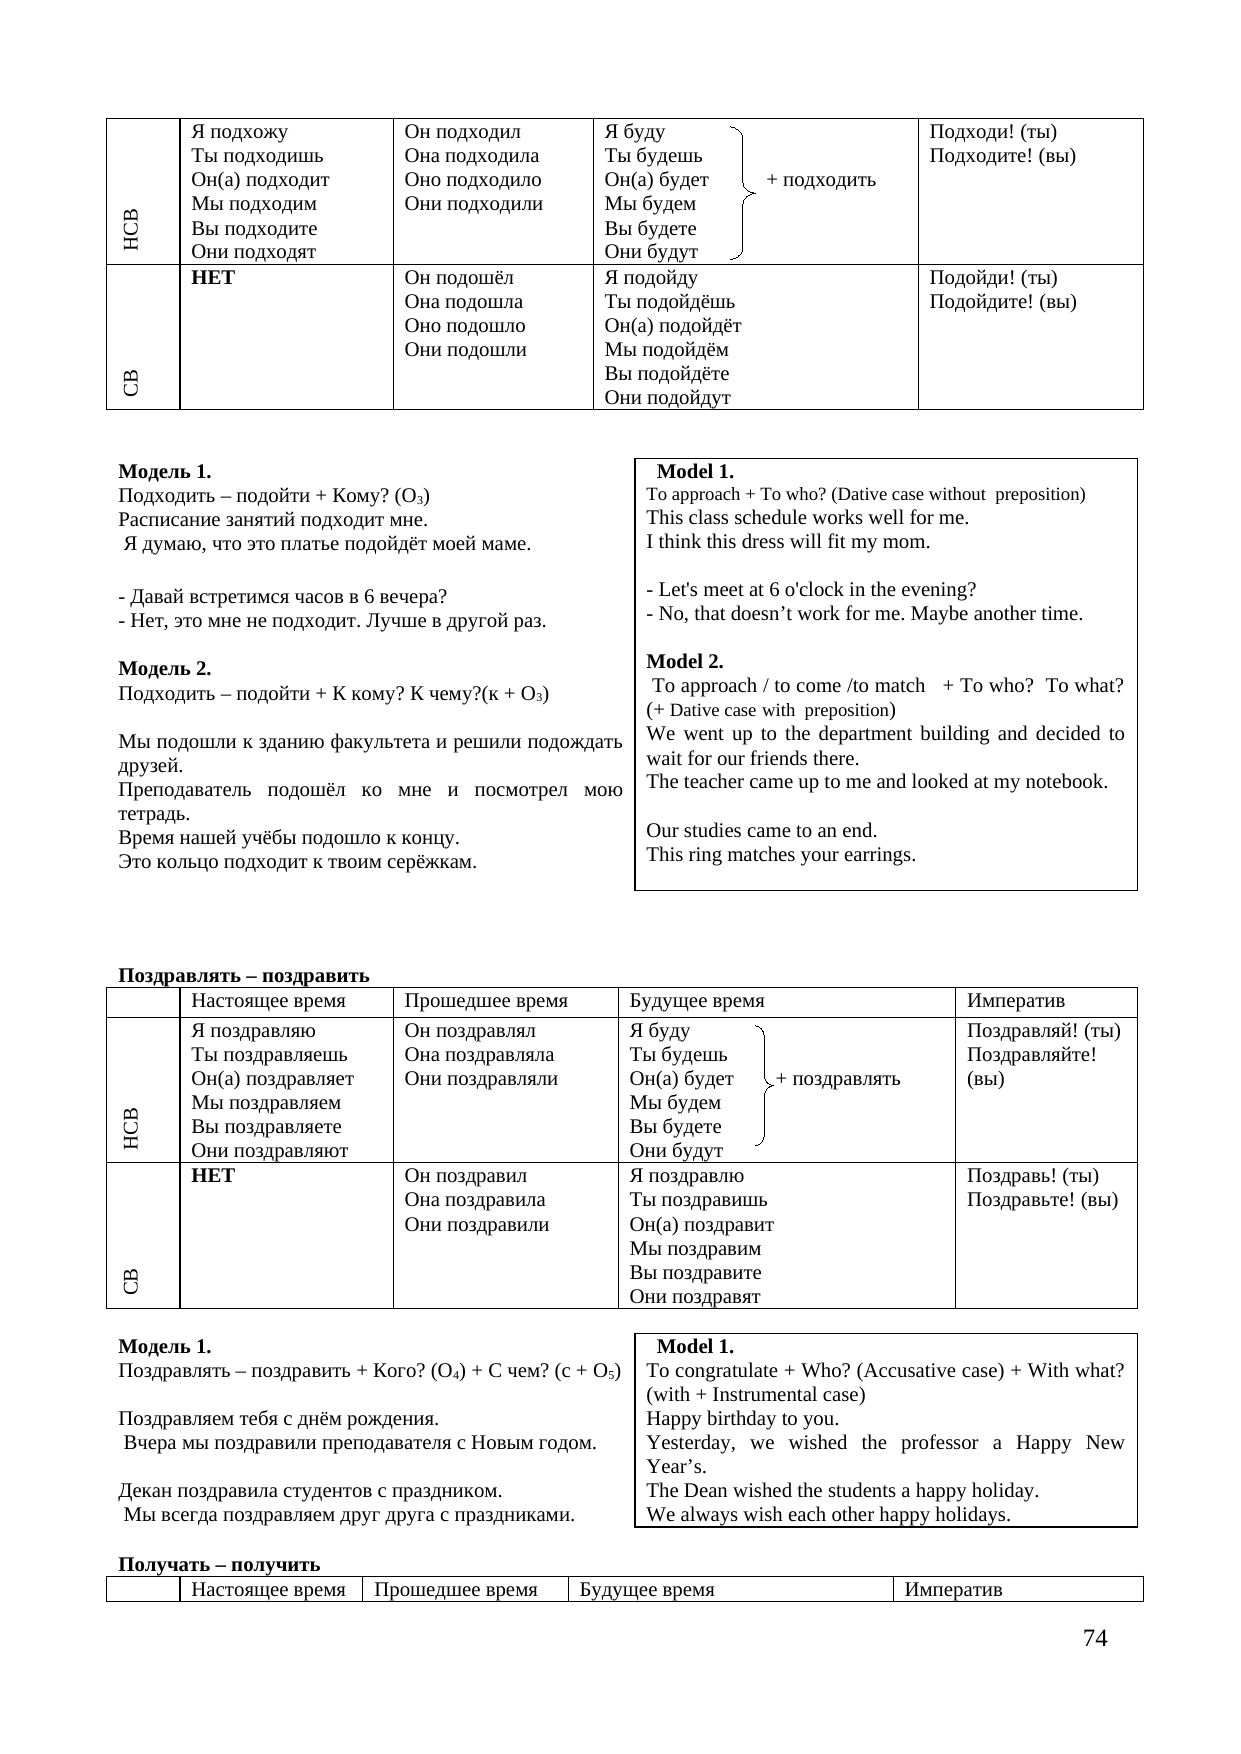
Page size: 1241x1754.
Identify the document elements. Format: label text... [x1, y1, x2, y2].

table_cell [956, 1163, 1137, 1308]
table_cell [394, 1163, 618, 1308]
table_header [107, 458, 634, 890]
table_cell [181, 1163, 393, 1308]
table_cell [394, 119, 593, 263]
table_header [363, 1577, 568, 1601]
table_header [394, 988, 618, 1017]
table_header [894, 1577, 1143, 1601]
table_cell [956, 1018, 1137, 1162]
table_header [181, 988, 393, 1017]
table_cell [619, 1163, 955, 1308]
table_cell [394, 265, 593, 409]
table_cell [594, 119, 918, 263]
text Получать – получить [118, 1551, 1107, 1576]
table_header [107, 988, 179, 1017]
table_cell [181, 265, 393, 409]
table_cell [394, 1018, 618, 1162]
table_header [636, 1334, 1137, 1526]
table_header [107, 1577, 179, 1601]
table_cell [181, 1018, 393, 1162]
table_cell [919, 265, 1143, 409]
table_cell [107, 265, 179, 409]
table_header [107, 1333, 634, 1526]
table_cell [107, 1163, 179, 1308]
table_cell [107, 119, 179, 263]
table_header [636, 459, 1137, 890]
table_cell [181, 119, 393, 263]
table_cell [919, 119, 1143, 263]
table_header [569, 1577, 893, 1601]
text Поздравлять – поздравить [118, 963, 1107, 987]
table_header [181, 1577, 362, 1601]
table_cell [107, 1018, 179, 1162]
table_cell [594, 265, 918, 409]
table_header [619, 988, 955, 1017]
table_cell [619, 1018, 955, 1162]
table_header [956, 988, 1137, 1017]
